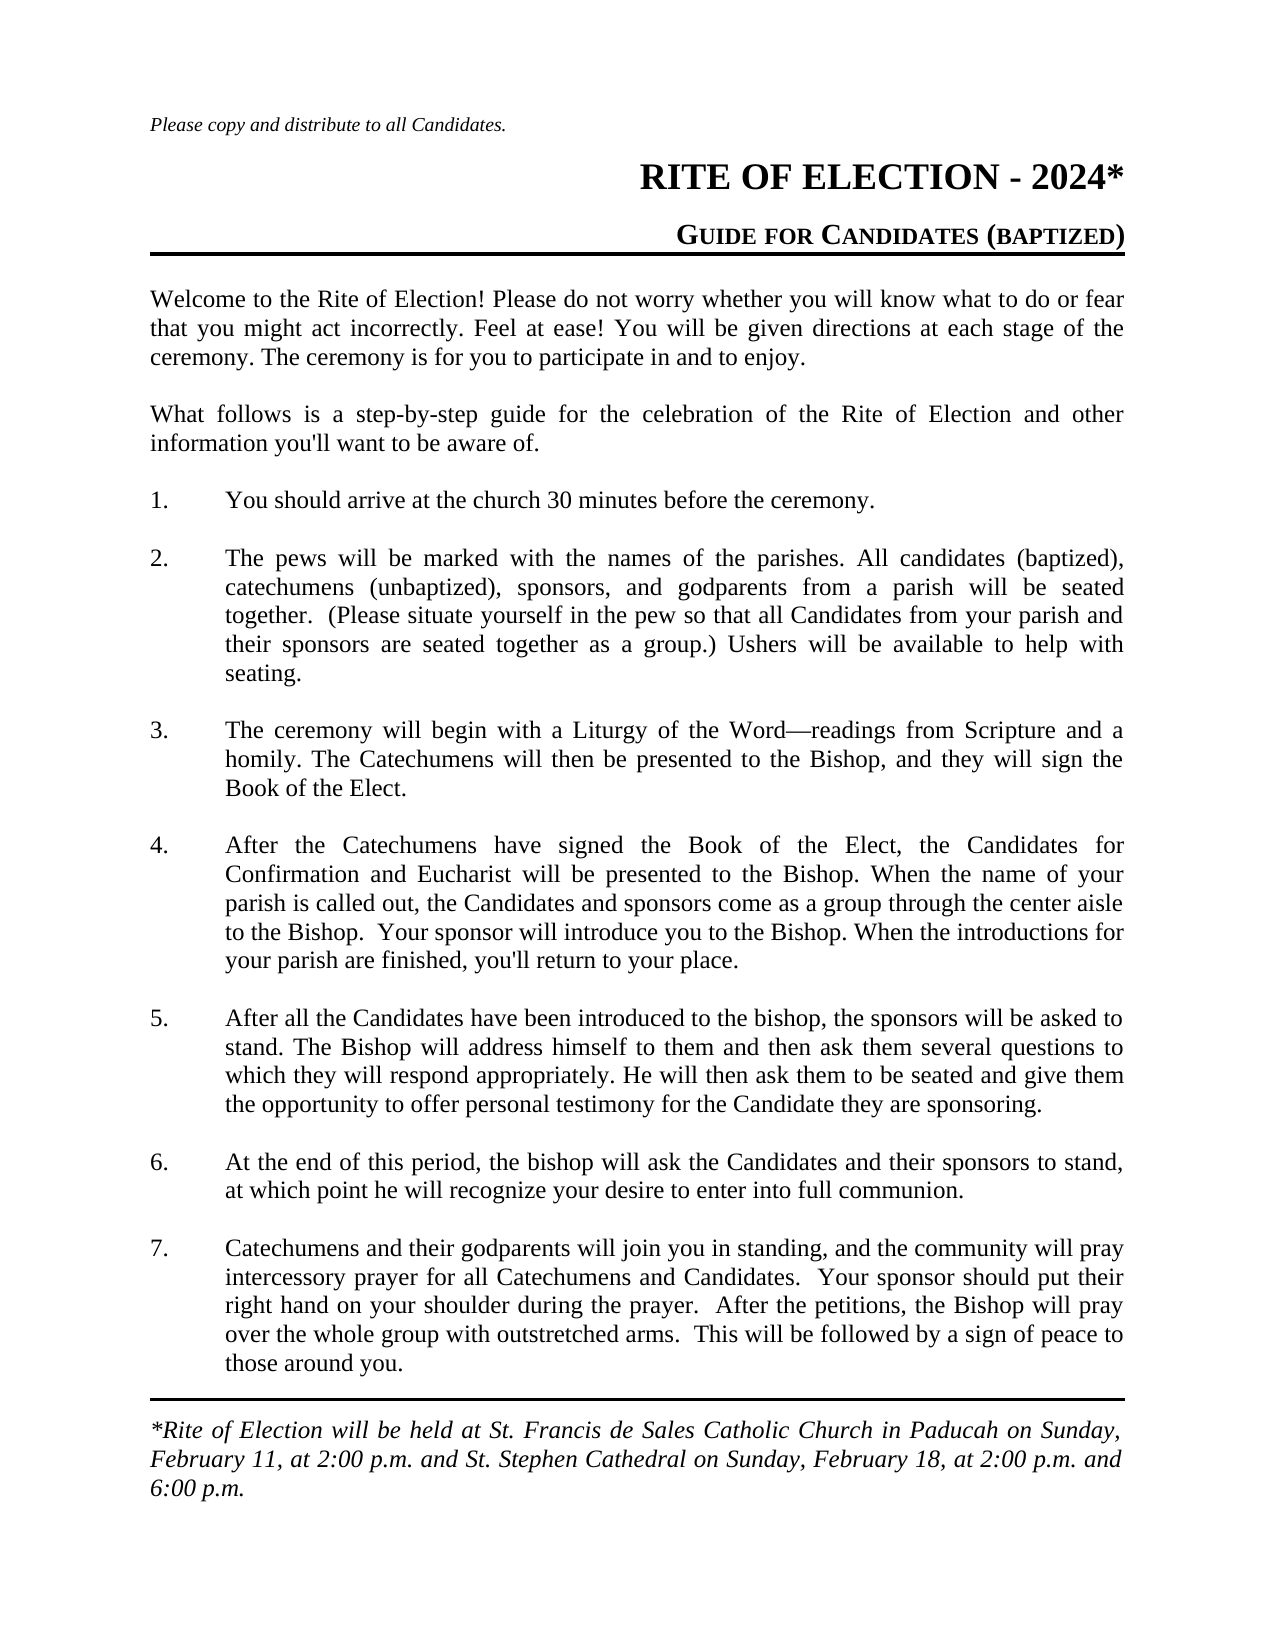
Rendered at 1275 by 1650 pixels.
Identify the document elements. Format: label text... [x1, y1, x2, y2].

text 6. At the end of this period, the bishop will ask the Candidates and their sponsors to stand, at which point he will recognize your desire to enter into full communion. [150, 1147, 1125, 1204]
text RITE OF ELECTION - 2024* [150, 154, 1125, 198]
text 1. You should arrive at the church 30 minutes before the ceremony. [150, 486, 1125, 514]
text What follows is a step-by-step guide for the celebration of the Rite of Election and other information you'll want to be aware of. [150, 399, 1125, 457]
text Welcome to the Rite of Election! Please do not worry whether you will know what to do or fear that you might act incorrectly. Feel at ease! You will be given directions at each stage of the ceremony. The ceremony is for you to participate in and to enjoy. [150, 284, 1125, 371]
text *Rite of Election will be held at St. Francis de Sales Catholic Church in Paducah on Sunday, February 11, at 2:00 p.m. and St. Stephen Cathedral on Sunday, February 18, at 2:00 p.m. and 6:00 p.m. [150, 1416, 1125, 1502]
text 3. The ceremony will begin with a Liturgy of the Word—readings from Scripture and a homily. The Catechumens will then be presented to the Bishop, and they will sign the Book of the Elect. [150, 716, 1125, 802]
text Guide for Candidates (baptized) [150, 217, 1125, 252]
text 7. Catechumens and their godparents will join you in standing, and the community will pray intercessory prayer for all Catechumens and Candidates. Your sponsor should put their right hand on your shoulder during the prayer. After the petitions, the Bishop will pray over the whole group with outstretched arms. This will be followed by a sign of peace to those around you. [150, 1233, 1125, 1377]
text 4. After the Catechumens have signed the Book of the Elect, the Candidates for Confirmation and Eucharist will be presented to the Bishop. When the name of your parish is called out, the Candidates and sponsors come as a group through the center aisle to the Bishop. Your sponsor will introduce you to the Bishop. When the introductions for your parish are finished, you'll return to your place. [150, 831, 1125, 974]
text Please copy and distribute to all Candidates. [150, 112, 1125, 135]
text 5. After all the Candidates have been introduced to the bishop, the sponsors will be asked to stand. The Bishop will address himself to them and then ask them several questions to which they will respond appropriately. He will then ask them to be seated and give them the opportunity to offer personal testimony for the Candidate they are sponsoring. [150, 1003, 1125, 1118]
text 2. The pews will be marked with the names of the parishes. All candidates (baptized), catechumens (unbaptized), sponsors, and godparents from a parish will be seated together. (Please situate yourself in the pew so that all Candidates from your parish and their sponsors are seated together as a group.) Ushers will be available to help with seating. [150, 543, 1125, 687]
